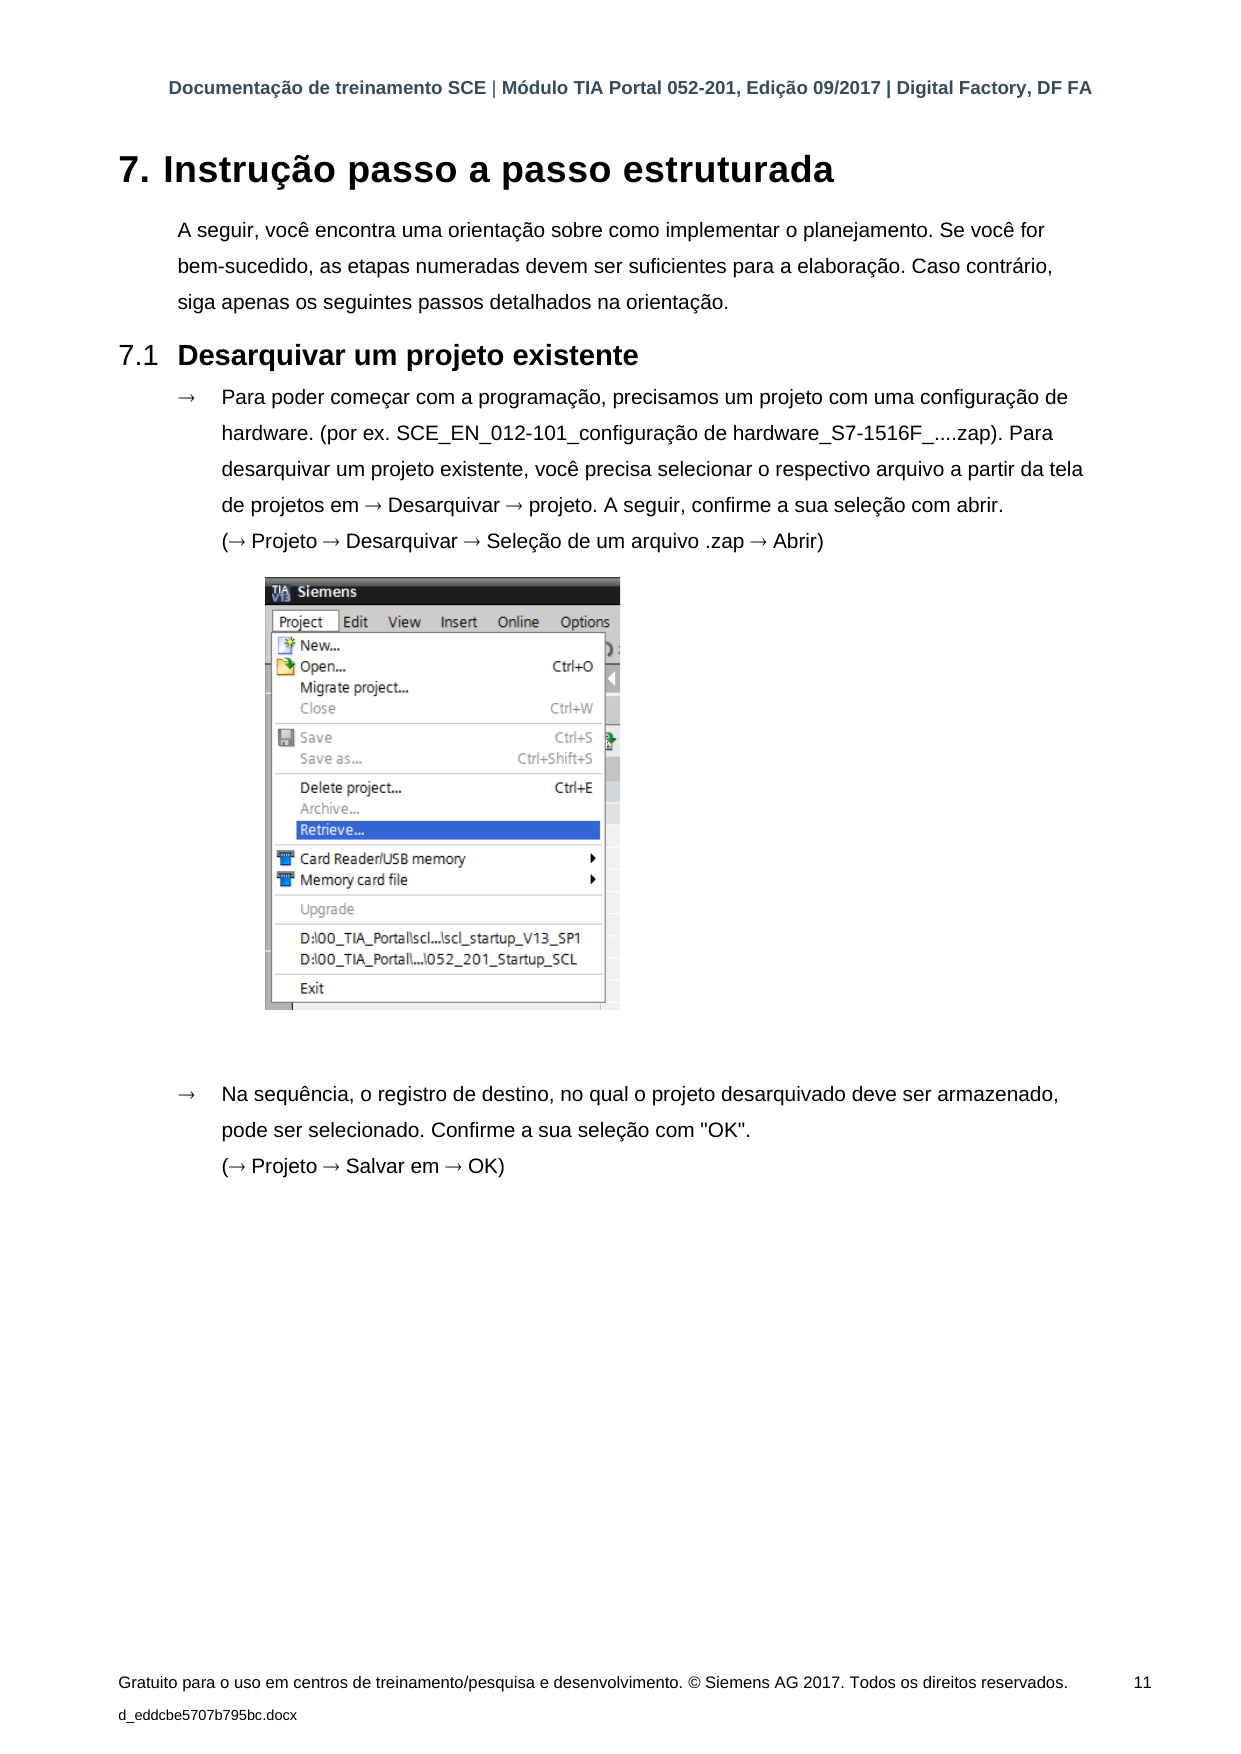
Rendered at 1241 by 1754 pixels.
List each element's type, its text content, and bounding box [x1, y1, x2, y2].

picture [265, 577, 621, 1010]
text Na sequência, o registro de destino, no qual o projeto desarquivado deve ser armazenado, pode ser selecionado. Confirme a sua seleção com "OK". ( Projeto Salvar em OK) [178, 1082, 1092, 1178]
text A seguir, você encontra uma orientação sobre como implementar o planejamento. Se você for bem-sucedido, as etapas numeradas devem ser suficientes para a elaboração. Caso contrário, siga apenas os seguintes passos detalhados na orientação. [177, 218, 1092, 314]
subtitle Instrução passo a passo estruturada [118, 148, 1092, 191]
text Desarquivar um projeto existente [118, 338, 1092, 372]
text Para poder começar com a programação, precisamos um projeto com uma configuração de hardware. (por ex. SCE_EN_012-101_configuração de hardware_S7-1516F_....zap). Para desarquivar um projeto existente, você precisa selecionar o respectivo arquivo a partir da tela de projetos em Desarquivar projeto. A seguir, confirme a sua seleção com abrir. ( Projeto Desarquivar Seleção de um arquivo .zap Abrir) [178, 384, 1092, 552]
